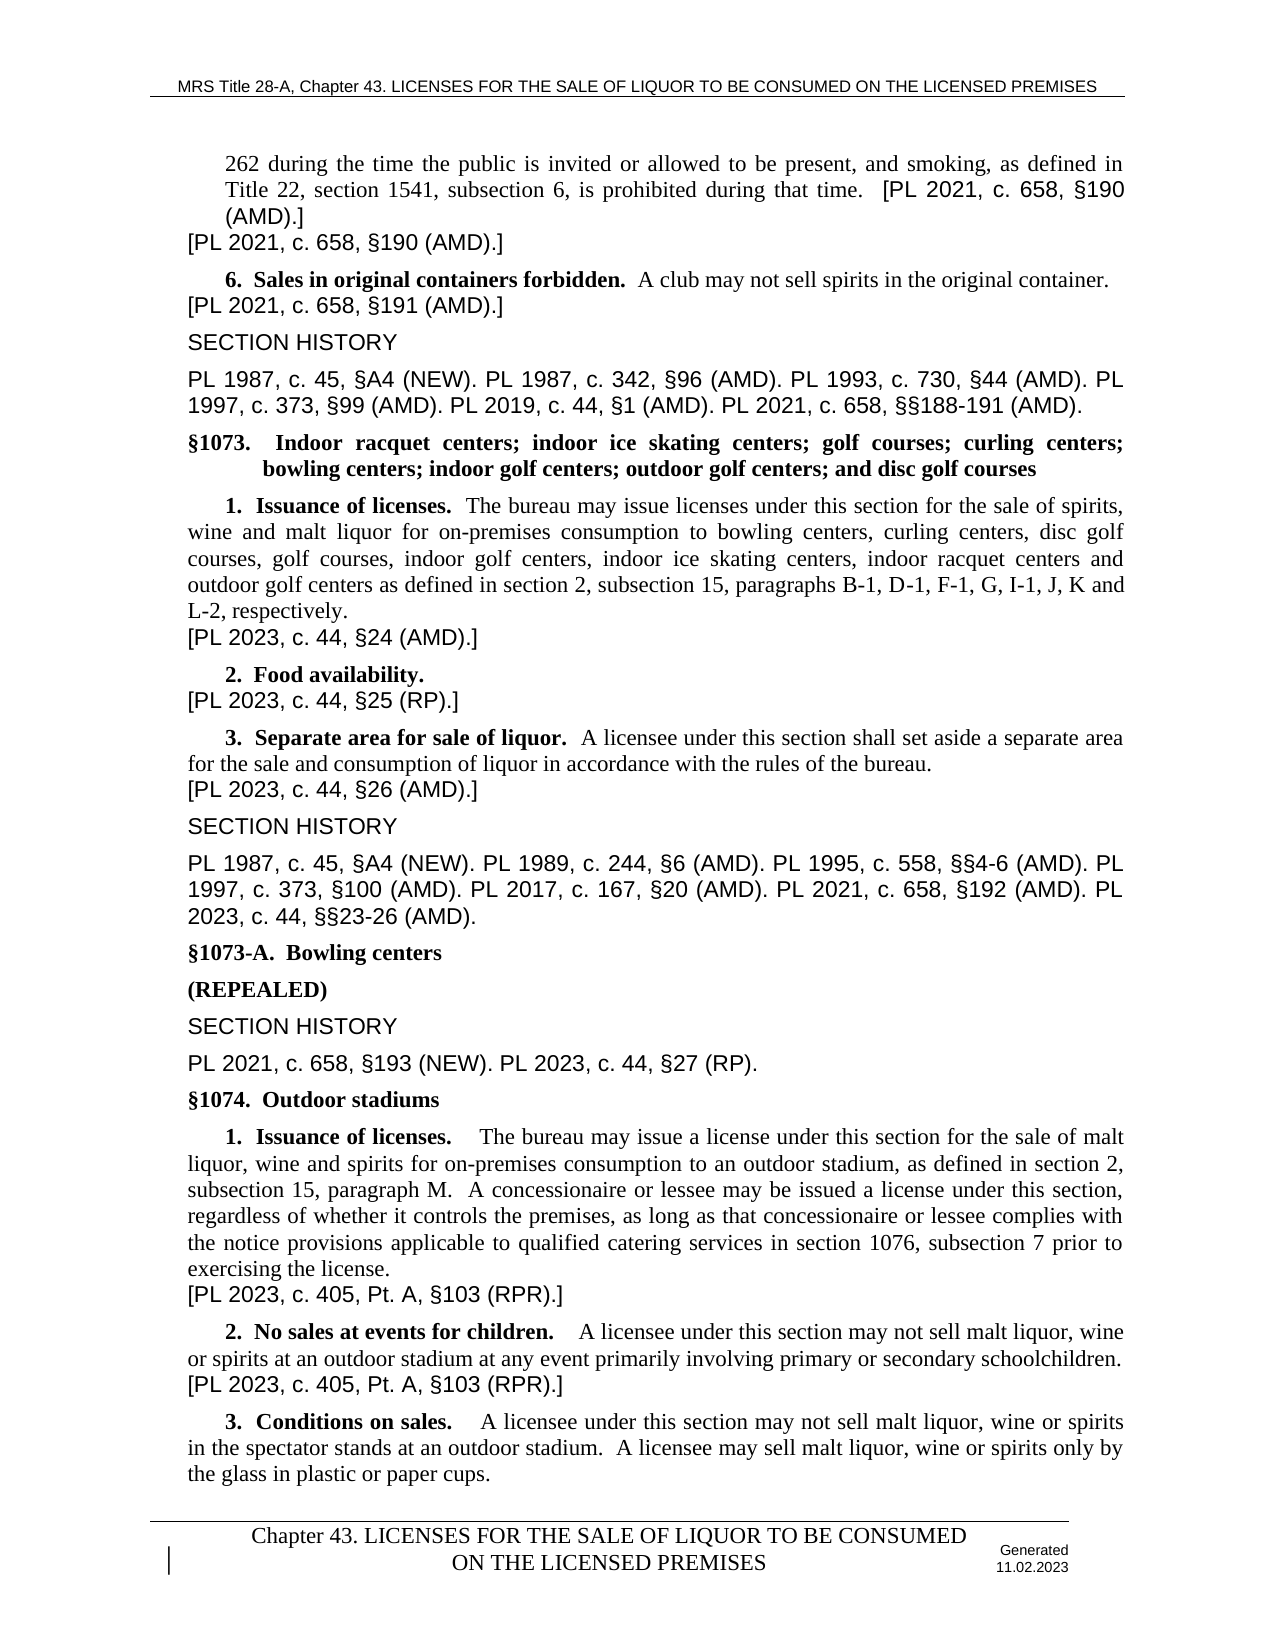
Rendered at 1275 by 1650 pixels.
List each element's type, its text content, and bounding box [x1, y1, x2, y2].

text PL 1987, c. 45, §A4 (NEW). PL 1987, c. 342, §96 (AMD). PL 1993, c. 730, §44 (AMD). PL 1997, c. 373, §99 (AMD). PL 2019, c. 44, §1 (AMD). PL 2021, c. 658, §§188-191 (AMD). [187, 366, 1125, 418]
text §1073. Indoor racquet centers; indoor ice skating centers; golf courses; curling centers; bowling centers; indoor golf centers; outdoor golf centers; and disc golf courses [187, 429, 1125, 482]
text PL 2021, c. 658, §193 (NEW). PL 2023, c. 44, §27 (RP). [187, 1050, 1125, 1076]
text 1. Issuance of licenses. The bureau may issue a license under this section for the sale of malt liquor, wine and spirits for on-premises consumption to an outdoor stadium, as defined in section 2, subsection 15, paragraph M. A concessionaire or lessee may be issued a license under this section, regardless of whether it controls the premises, as long as that concessionaire or lessee complies with the notice provisions applicable to qualified catering services in section 1076, subsection 7 prior to exercising the license. [187, 1123, 1125, 1281]
text [PL 2023, c. 44, §24 (AMD).] [187, 624, 1125, 650]
text 3. Separate area for sale of liquor. A licensee under this section shall set aside a separate area for the sale and consumption of liquor in accordance with the rules of the bureau. [187, 724, 1125, 776]
text SECTION HISTORY [187, 1013, 1125, 1039]
text [PL 2021, c. 658, §191 (AMD).] [187, 292, 1125, 319]
text 6. Sales in original containers forbidden. A club may not sell spirits in the original container. [187, 266, 1125, 292]
text §1074. Outdoor stadiums [187, 1087, 1125, 1113]
text 3. Conditions on sales. A licensee under this section may not sell malt liquor, wine or spirits in the spectator stands at an outdoor stadium. A licensee may sell malt liquor, wine or spirits only by the glass in plastic or paper cups. [187, 1408, 1125, 1487]
text §1073-A. Bowling centers [187, 939, 1125, 966]
text [PL 2023, c. 44, §26 (AMD).] [187, 776, 1125, 803]
text SECTION HISTORY [187, 813, 1125, 839]
text 2. Food availability. [187, 661, 1125, 687]
text [PL 2023, c. 405, Pt. A, §103 (RPR).] [187, 1281, 1125, 1308]
text (REPEALED) [187, 976, 1125, 1003]
text [PL 2021, c. 658, §190 (AMD).] [187, 229, 1125, 256]
text 1. Issuance of licenses. The bureau may issue licenses under this section for the sale of spirits, wine and malt liquor for on-premises consumption to bowling centers, curling centers, disc golf courses, golf courses, indoor golf centers, indoor ice skating centers, indoor racquet centers and outdoor golf centers as defined in section 2, subsection 15, paragraphs B-1, D‑1, F‑1, G, I-1, J, K and L-2, respectively. [187, 492, 1125, 624]
text 2. No sales at events for children. A licensee under this section may not sell malt liquor, wine or spirits at an outdoor stadium at any event primarily involving primary or secondary schoolchildren. [187, 1318, 1125, 1371]
text [PL 2023, c. 405, Pt. A, §103 (RPR).] [187, 1371, 1125, 1397]
text SECTION HISTORY [187, 329, 1125, 355]
text PL 1987, c. 45, §A4 (NEW). PL 1989, c. 244, §6 (AMD). PL 1995, c. 558, §§4-6 (AMD). PL 1997, c. 373, §100 (AMD). PL 2017, c. 167, §20 (AMD). PL 2021, c. 658, §192 (AMD). PL 2023, c. 44, §§23-26 (AMD). [187, 850, 1125, 929]
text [225, 150, 1125, 229]
text [PL 2023, c. 44, §25 (RP).] [187, 687, 1125, 713]
